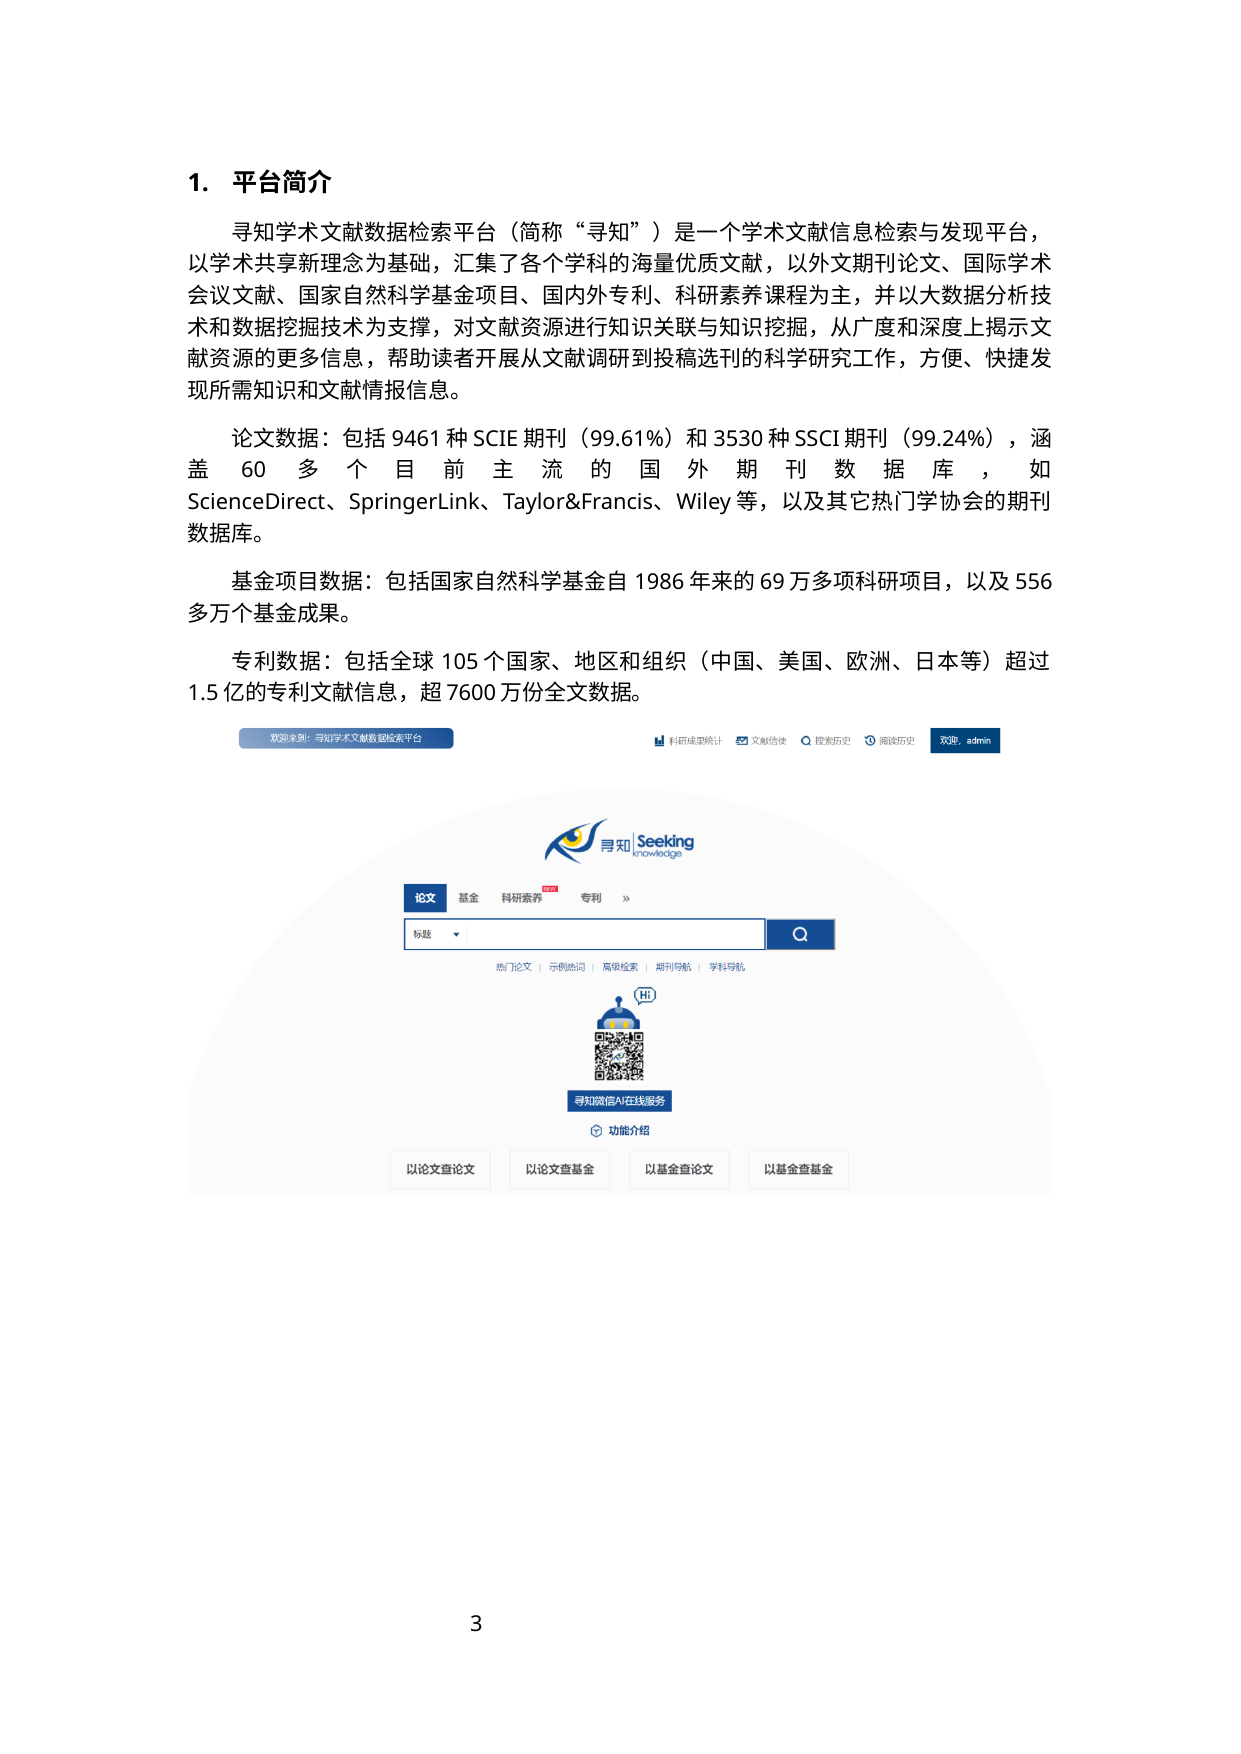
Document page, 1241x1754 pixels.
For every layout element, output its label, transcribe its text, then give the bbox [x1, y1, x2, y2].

text 论文数据：包括9461种SCIE期刊（99.61%）和3530种SSCI期刊（99.24%），涵盖60多个目前主流的国外期刊数据库，如ScienceDirect、SpringerLink、Taylor&Francis、Wiley等，以及其它热门学协会的期刊数据库。 [187, 421, 1053, 548]
picture [187, 723, 1052, 1194]
text 专利数据：包括全球105个国家、地区和组织（中国、美国、欧洲、日本等）超过1.5亿的专利文献信息，超7600万份全文数据。 [187, 644, 1053, 707]
subtitle 平台简介 [187, 162, 1053, 198]
text 寻知学术文献数据检索平台（简称“寻知”）是一个学术文献信息检索与发现平台，以学术共享新理念为基础，汇集了各个学科的海量优质文献，以外文期刊论文、国际学术会议文献、国家自然科学基金项目、国内外专利、科研素养课程为主，并以大数据分析技术和数据挖掘技术为支撑，对文献资源进行知识关联与知识挖掘，从广度和深度上揭示文献资源的更多信息，帮助读者开展从文献调研到投稿选刊的科学研究工作，方便、快捷发现所需知识和文献情报信息。 [187, 214, 1053, 404]
text 基金项目数据：包括国家自然科学基金自1986年来的69万多项科研项目，以及556多万个基金成果。 [187, 564, 1053, 627]
